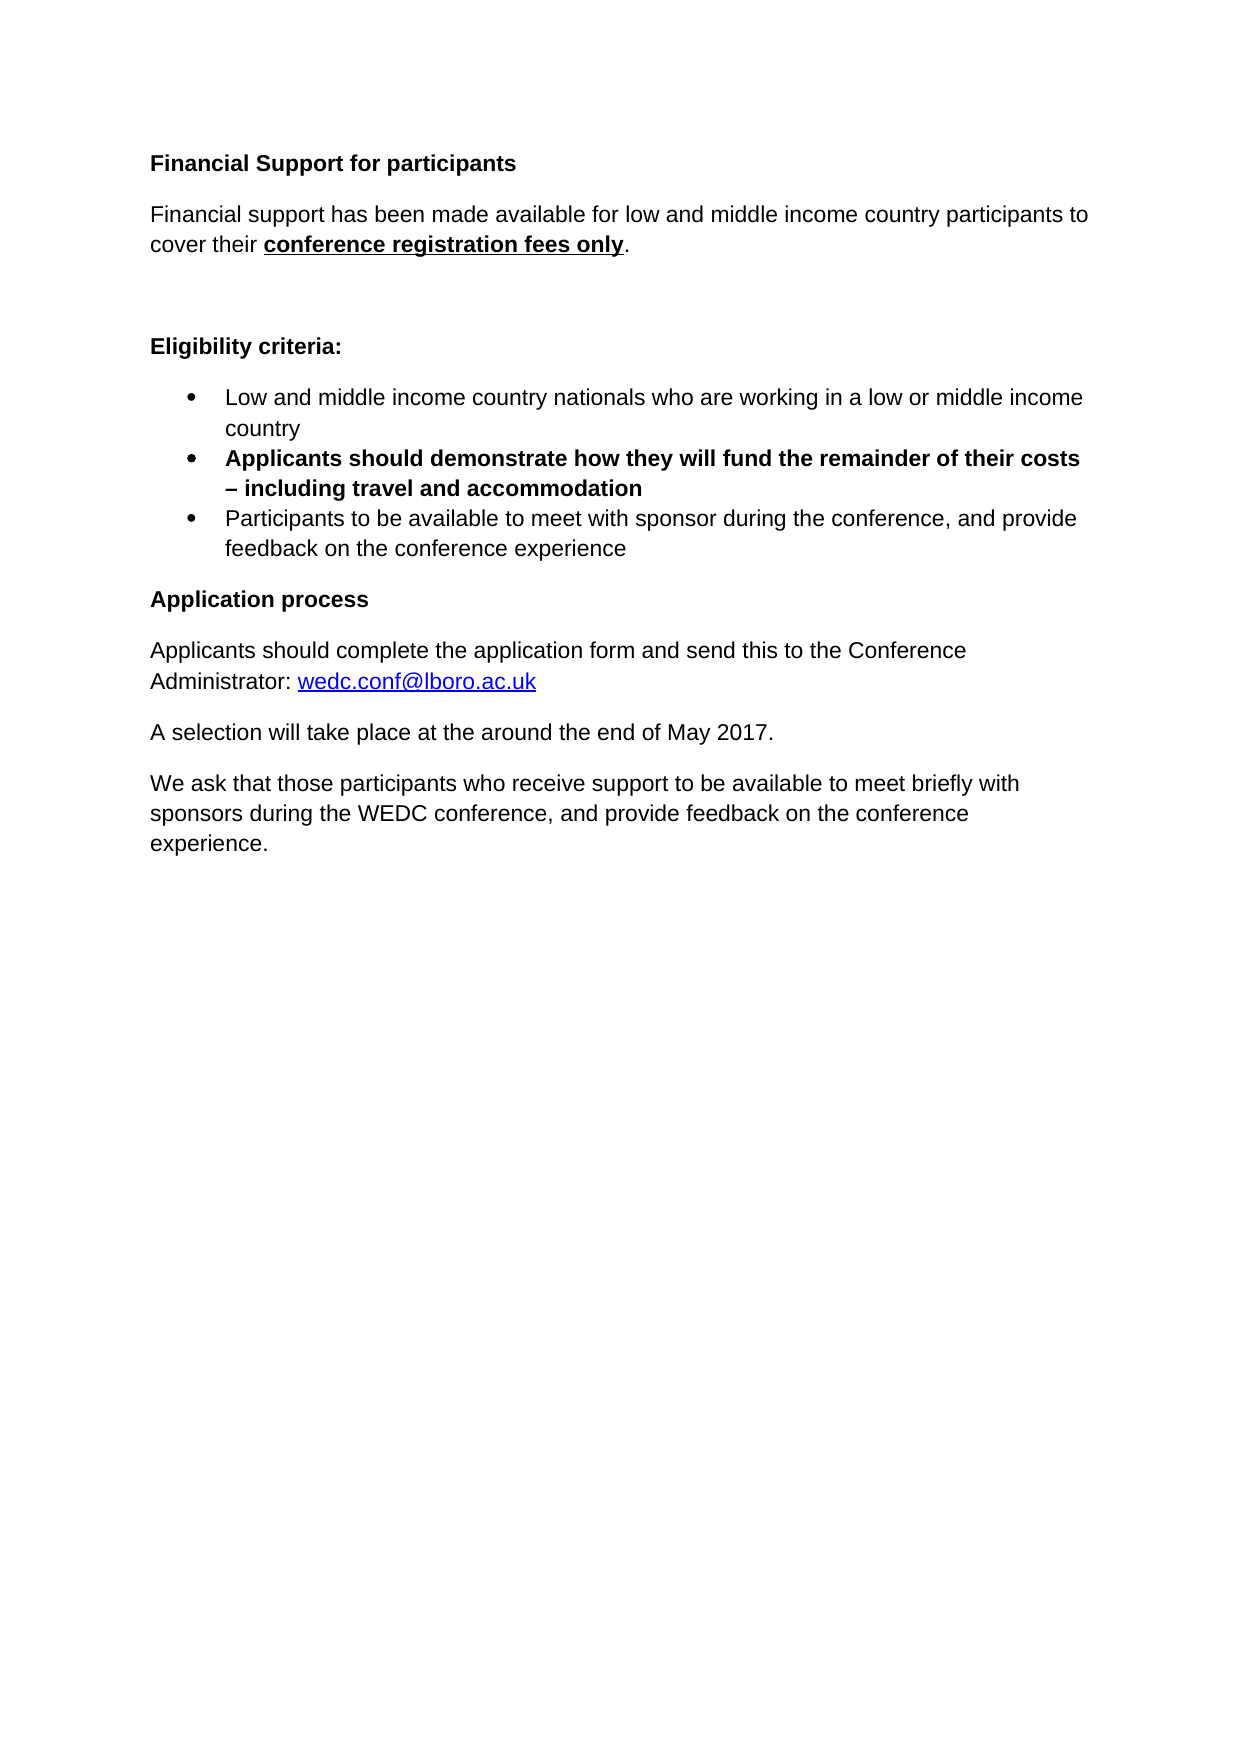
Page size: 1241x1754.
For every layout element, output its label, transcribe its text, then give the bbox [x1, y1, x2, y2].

text Applicants should complete the application form and send this to the Conference Administrator: wedc.conf@lboro.ac.uk [150, 637, 1090, 694]
text Financial support has been made available for low and middle income country participants to cover their conference registration fees only. [150, 201, 1090, 258]
list Participants to be available to meet with sponsor during the conference, and provide feedback on the conference experience [187, 505, 1090, 562]
text A selection will take place at the around the end of May 2017. [150, 719, 1090, 745]
list Applicants should demonstrate how they will fund the remainder of their costs – including travel and accommodation [187, 445, 1090, 501]
list Low and middle income country nationals who are working in a low or middle income country [187, 384, 1090, 441]
text Financial Support for participants [150, 150, 1090, 176]
text Eligibility criteria: [150, 333, 1090, 360]
text We ask that those participants who receive support to be available to meet briefly with sponsors during the WEDC conference, and provide feedback on the conference experience. [150, 770, 1090, 857]
text Application process [150, 586, 1090, 613]
